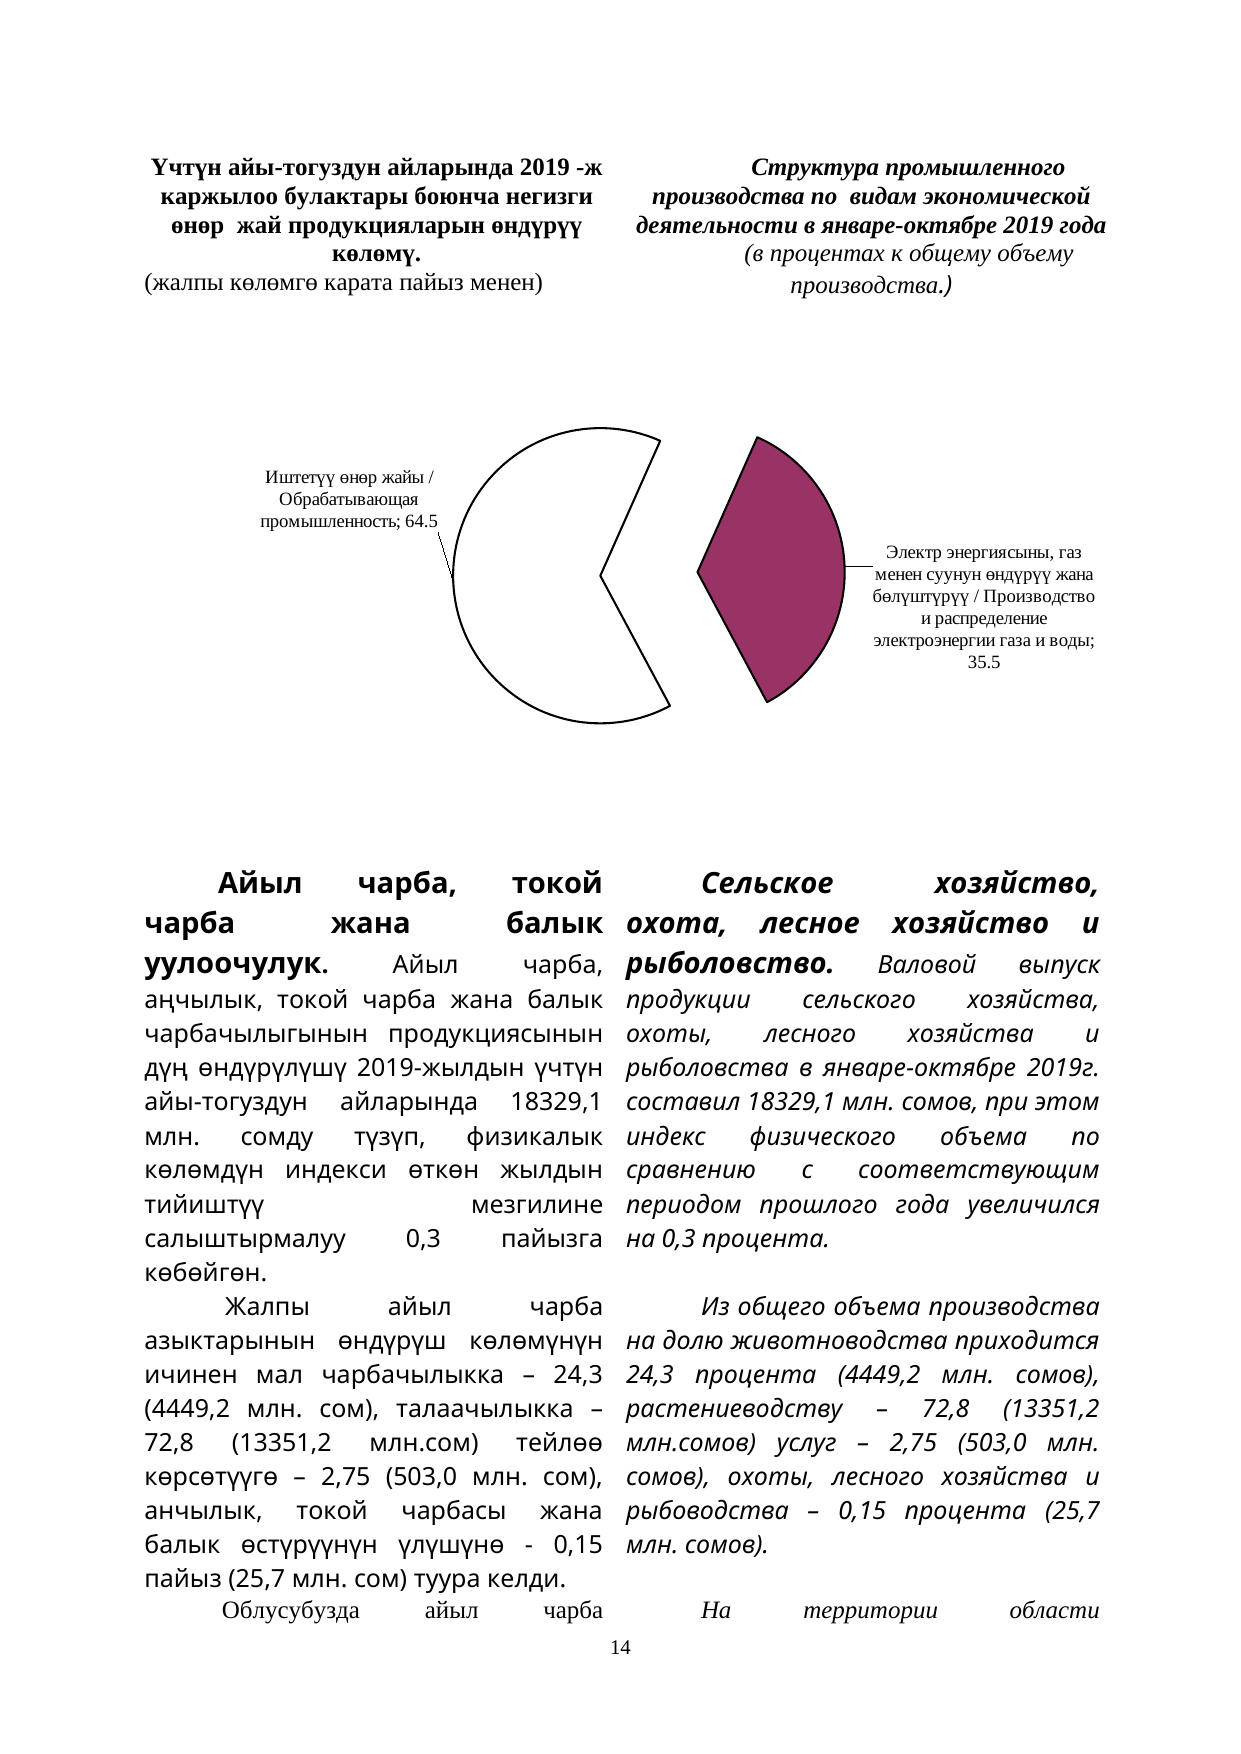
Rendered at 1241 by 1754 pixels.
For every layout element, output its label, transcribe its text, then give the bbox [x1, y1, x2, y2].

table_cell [133, 1595, 614, 1624]
table_header Үчтүн айы-тогуздун айларында 2019 -ж каржылоо булактары боюнча негизги өнөр жай продукцияларын өндүрүү көлөмү. (жалпы көлөмгө карата пайыз менен) [133, 152, 620, 321]
table_header Айыл чарба, токой чарба жана балык уулоочулук. Айыл чарба, аңчылык, токой чарба жана балык чарбачылыгынын продукциясынын дүң өндүрүлүшү 2019-жылдын үчтүн айы-тогуздун айларында 18329,1 млн. сомду түзүп, физикалык көлөмдүн индекси өткөн жылдын тийиштүү мезгилине салыштырмалуу 0,3 пайызга көбөйгөн. [133, 863, 614, 1288]
table_cell Жалпы айыл чарба азыктарынын өндүрүш көлөмүнүн ичинен мал чарбачылыкка – 24,3 (4449,2 млн. сом), талаачылыкка – 72,8 (13351,2 млн.сом) тейлөө көрсөтүүгө – 2,75 (503,0 млн. сом), анчылык, токой чарбасы жана балык өстүрүүнүн үлүшүнө - 0,15 пайыз (25,7 млн. сом) туура келди. [133, 1289, 614, 1595]
table_cell Из общего объема производства на долю животноводства приходится 24,3 процента (4449,2 млн. сомов), растениеводству – 72,8 (13351,2 млн.сомов) услуг – 2,75 (503,0 млн. сомов), охоты, лесного хозяйства и рыбоводства – 0,15 процента (25,7 млн. сомов). [615, 1289, 1111, 1595]
table_header Сельское хозяйство, охота, лесное хозяйство и рыболовство. Валовой выпуск продукции сельского хозяйства, охоты, лесного хозяйства и рыболовства в январе-октябре 2019г. составил 18329,1 млн. сомов, при этом индекс физического объема по сравнению с соответствующим периодом прошлого года увеличился на 0,3 процента. [615, 863, 1111, 1288]
table_header Структура промышленного производства по видам экономической деятельности в январе-октябре 2019 года (в процентах к общему объему производства.) [620, 152, 1122, 321]
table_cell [615, 1595, 1111, 1624]
